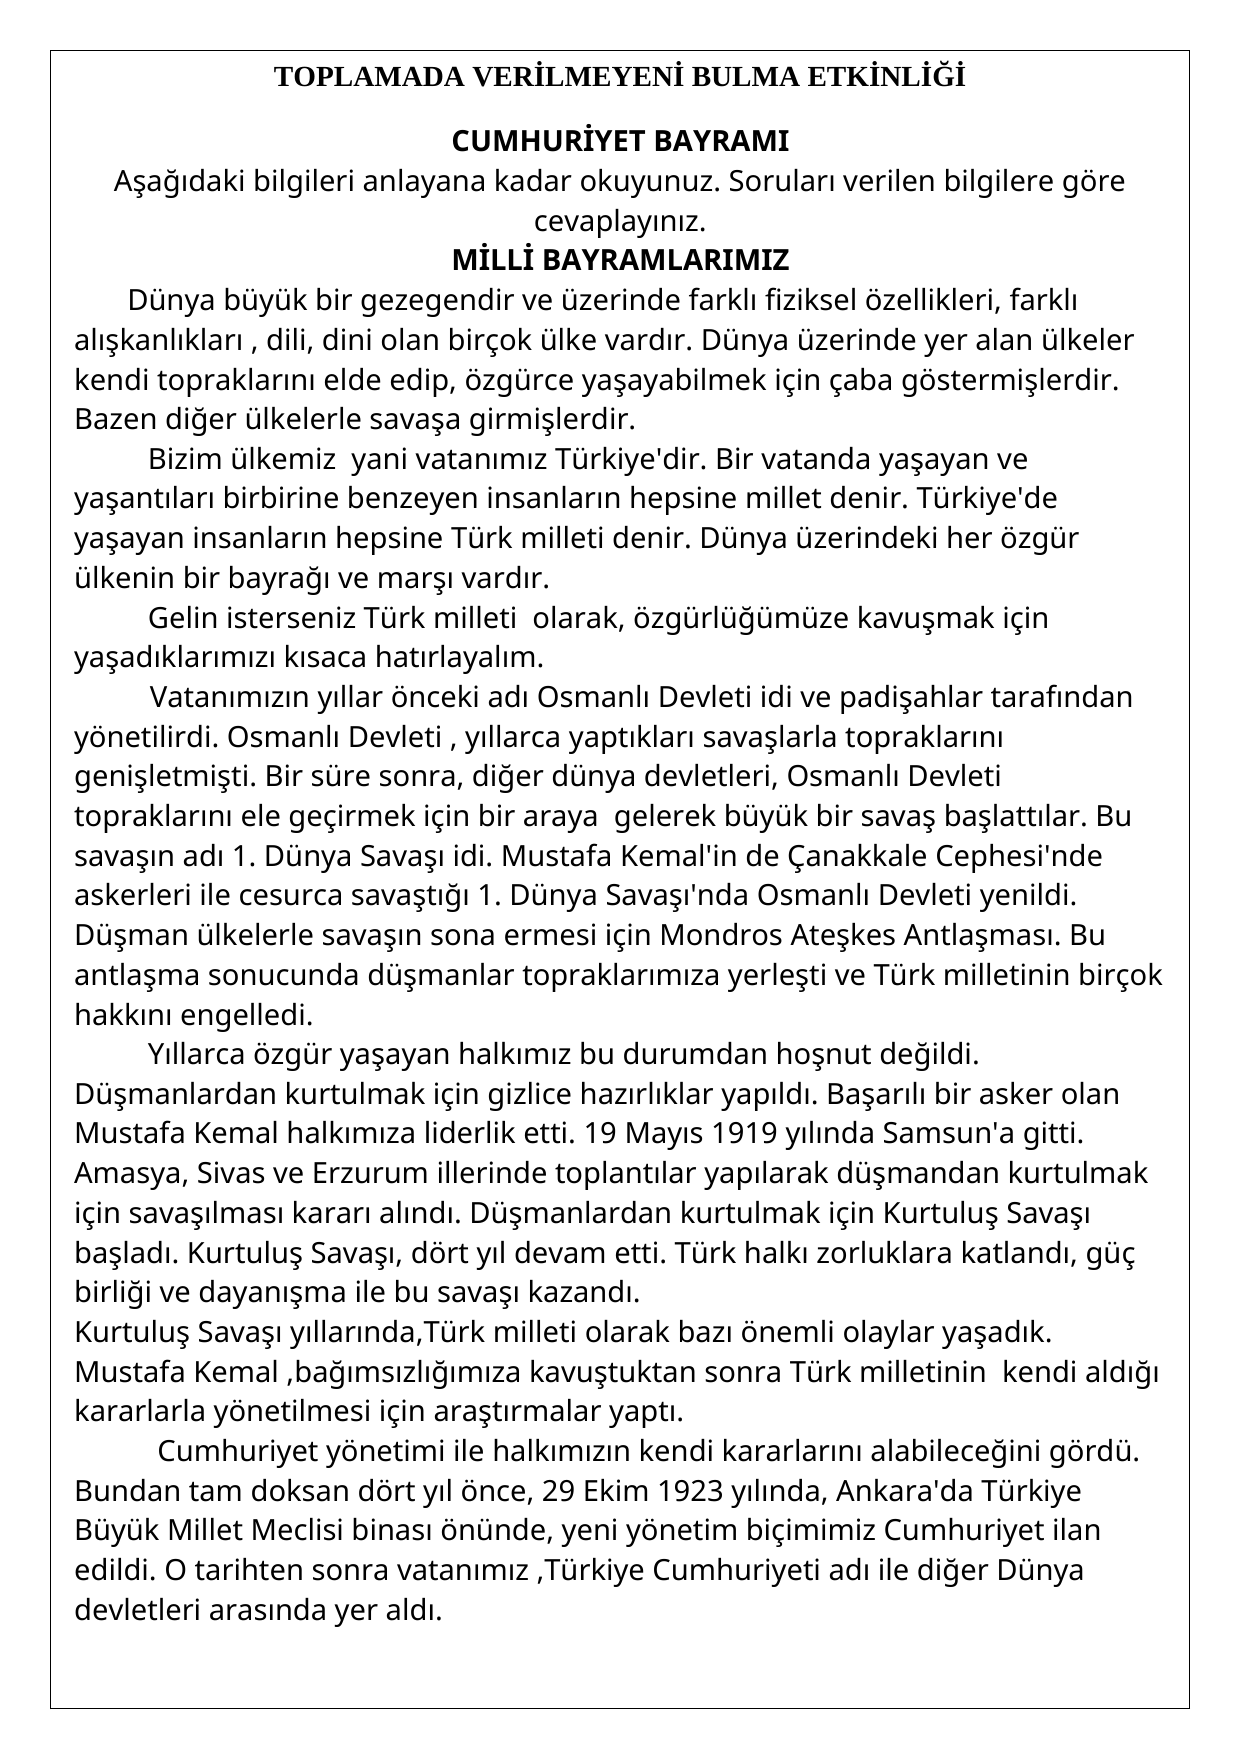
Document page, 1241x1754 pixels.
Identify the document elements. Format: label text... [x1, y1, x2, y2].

text Yıllarca özgür yaşayan halkımız bu durumdan hoşnut değildi. Düşmanlardan kurtulmak için gizlice hazırlıklar yapıldı. Başarılı bir asker olan Mustafa Kemal halkımıza liderlik etti. 19 Mayıs 1919 yılında Samsun'a gitti. Amasya, Sivas ve Erzurum illerinde toplantılar yapılarak düşmandan kurtulmak için savaşılması kararı alındı. Düşmanlardan kurtulmak için Kurtuluş Savaşı başladı. Kurtuluş Savaşı, dört yıl devam etti. Türk halkı zorluklara katlandı, güç birliği ve dayanışma ile bu savaşı kazandı. [74, 1033, 1167, 1311]
text TOPLAMADA VERİLMEYENİ BULMA ETKİNLİĞİ [74, 59, 1167, 93]
text Dünya büyük bir gezegendir ve üzerinde farklı fiziksel özellikleri, farklı alışkanlıkları , dili, dini olan birçok ülke vardır. Dünya üzerinde yer alan ülkeler kendi topraklarını elde edip, özgürce yaşayabilmek için çaba göstermişlerdir. Bazen diğer ülkelerle savaşa girmişlerdir. [74, 279, 1167, 438]
text MİLLİ BAYRAMLARIMIZ [74, 240, 1167, 279]
text Bizim ülkemiz yani vatanımız Türkiye'dir. Bir vatanda yaşayan ve yaşantıları birbirine benzeyen insanların hepsine millet denir. Türkiye'de yaşayan insanların hepsine Türk milleti denir. Dünya üzerindeki her özgür ülkenin bir bayrağı ve marşı vardır. [74, 438, 1167, 597]
text Aşağıdaki bilgileri anlayana kadar okuyunuz. Soruları verilen bilgilere göre cevaplayınız. [74, 160, 1167, 240]
text Vatanımızın yıllar önceki adı Osmanlı Devleti idi ve padişahlar tarafından yönetilirdi. Osmanlı Devleti , yıllarca yaptıkları savaşlarla topraklarını genişletmişti. Bir süre sonra, diğer dünya devletleri, Osmanlı Devleti topraklarını ele geçirmek için bir araya gelerek büyük bir savaş başlattılar. Bu savaşın adı 1. Dünya Savaşı idi. Mustafa Kemal'in de Çanakkale Cephesi'nde askerleri ile cesurca savaştığı 1. Dünya Savaşı'nda Osmanlı Devleti yenildi. Düşman ülkelerle savaşın sona ermesi için Mondros Ateşkes Antlaşması. Bu antlaşma sonucunda düşmanlar topraklarımıza yerleşti ve Türk milletinin birçok hakkını engelledi. [74, 676, 1167, 1033]
text CUMHURİYET BAYRAMI [74, 121, 1167, 160]
text Gelin isterseniz Türk milleti olarak, özgürlüğümüze kavuşmak için yaşadıklarımızı kısaca hatırlayalım. [74, 597, 1167, 676]
text Cumhuriyet yönetimi ile halkımızın kendi kararlarını alabileceğini gördü. Bundan tam doksan dört yıl önce, 29 Ekim 1923 yılında, Ankara'da Türkiye Büyük Millet Meclisi binası önünde, yeni yönetim biçimimiz Cumhuriyet ilan edildi. O tarihten sonra vatanımız ,Türkiye Cumhuriyeti adı ile diğer Dünya devletleri arasında yer aldı. [74, 1430, 1167, 1629]
text Kurtuluş Savaşı yıllarında,Türk milleti olarak bazı önemli olaylar yaşadık. Mustafa Kemal ,bağımsızlığımıza kavuştuktan sonra Türk milletinin kendi aldığı kararlarla yönetilmesi için araştırmalar yaptı. [74, 1311, 1167, 1430]
